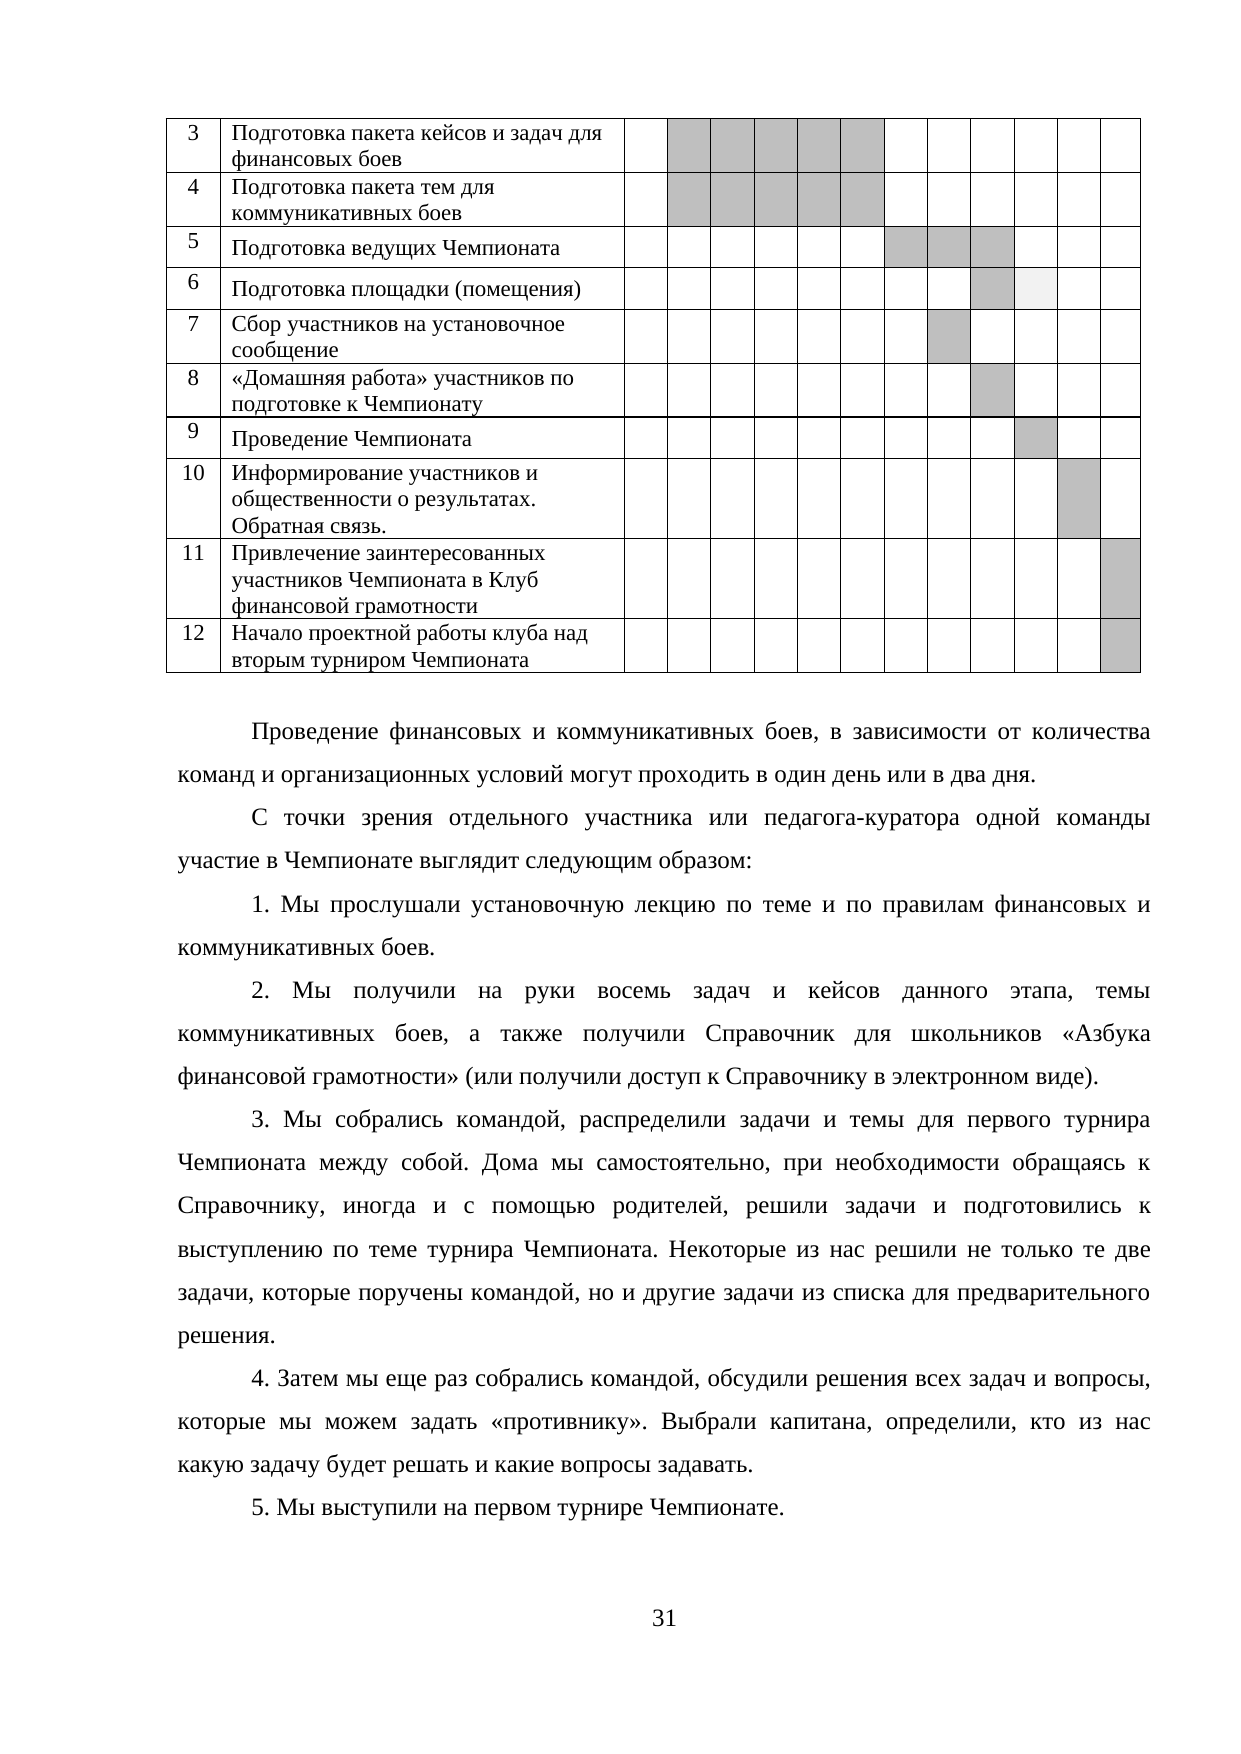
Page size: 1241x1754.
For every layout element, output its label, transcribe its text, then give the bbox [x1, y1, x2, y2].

text 2. Мы получили на руки восемь задач и кейсов данного этапа, темы коммуникативных боев, а также получили Справочник для школьников «Азбука финансовой грамотности» (или получили доступ к Справочнику в электронном виде). [177, 975, 1152, 1090]
table_cell [625, 364, 667, 416]
table_cell [928, 119, 970, 172]
table_cell [1015, 364, 1057, 416]
table_cell 12 [167, 619, 220, 672]
table_cell [928, 619, 970, 672]
table_cell [971, 227, 1014, 267]
table_cell 10 [167, 459, 220, 538]
table_cell Привлечение заинтересованных участников Чемпионата в Клуб финансовой грамотности [221, 539, 624, 618]
table_cell [841, 418, 884, 458]
text 4. Затем мы еще раз собрались командой, обсудили решения всех задач и вопросы, которые мы можем задать «противнику». Выбрали капитана, определили, кто из нас какую задачу будет решать и какие вопросы задавать. [177, 1363, 1152, 1478]
table_cell [1058, 310, 1100, 363]
table_cell [1101, 173, 1140, 226]
table_cell [625, 268, 667, 309]
table_cell [928, 268, 970, 309]
table_cell [1015, 227, 1057, 267]
table_cell Начало проектной работы клуба над вторым турниром Чемпионата [221, 619, 624, 672]
table_cell [798, 227, 840, 267]
table_cell [885, 119, 927, 172]
table_cell [798, 619, 840, 672]
table_cell [711, 173, 754, 226]
table_cell [1101, 364, 1140, 416]
text 1. Мы прослушали установочную лекцию по теме и по правилам финансовых и коммуникативных боев. [177, 889, 1152, 961]
table_cell [928, 310, 970, 363]
table_cell [1058, 119, 1100, 172]
table_cell [798, 539, 840, 618]
table_cell [1101, 539, 1140, 618]
table_cell [668, 619, 710, 672]
table_cell [755, 619, 797, 672]
table_cell [885, 173, 927, 226]
table_cell [885, 459, 927, 538]
table_cell 6 [167, 268, 220, 309]
table_cell [755, 418, 797, 458]
table_cell [755, 539, 797, 618]
table_cell Подготовка пакета тем для коммуникативных боев [221, 173, 624, 226]
table_cell [798, 268, 840, 309]
table_cell Сбор участников на установочное сообщение [221, 310, 624, 363]
table_cell [1058, 173, 1100, 226]
table_cell [668, 119, 710, 172]
table_cell Подготовка площадки (помещения) [221, 268, 624, 309]
table_cell [711, 268, 754, 309]
table_cell [971, 173, 1014, 226]
table_cell [885, 310, 927, 363]
table_cell 4 [167, 173, 220, 226]
table_cell [841, 619, 884, 672]
table_cell [928, 227, 970, 267]
table_cell [971, 418, 1014, 458]
table_cell [971, 310, 1014, 363]
table_cell [1058, 619, 1100, 672]
table_cell [755, 310, 797, 363]
table_cell [971, 119, 1014, 172]
table_cell [625, 418, 667, 458]
table_cell [625, 619, 667, 672]
text 5. Мы выступили на первом турнире Чемпионате. [177, 1492, 1152, 1521]
table_cell [711, 418, 754, 458]
table_cell 5 [167, 227, 220, 267]
table_cell [841, 539, 884, 618]
table_cell [885, 227, 927, 267]
table_cell [625, 227, 667, 267]
table_cell [841, 310, 884, 363]
table_cell [668, 173, 710, 226]
table_cell [971, 459, 1014, 538]
table_cell [711, 459, 754, 538]
table_cell [1101, 227, 1140, 267]
table_cell [625, 173, 667, 226]
table_cell [841, 227, 884, 267]
table_cell [668, 310, 710, 363]
table_cell Проведение Чемпионата [221, 418, 624, 458]
table_cell [885, 364, 927, 416]
table_cell [668, 539, 710, 618]
table_cell [1058, 268, 1100, 309]
table_cell [625, 310, 667, 363]
table_cell [668, 364, 710, 416]
table_cell [841, 268, 884, 309]
table_cell [755, 459, 797, 538]
table_cell [668, 459, 710, 538]
table_cell [668, 227, 710, 267]
table_cell Подготовка ведущих Чемпионата [221, 227, 624, 267]
table_cell [928, 173, 970, 226]
table_cell [1015, 539, 1057, 618]
table_cell [668, 268, 710, 309]
table_cell [1101, 418, 1140, 458]
table_cell Информирование участников и общественности о результатах. Обратная связь. [221, 459, 624, 538]
table_cell [841, 119, 884, 172]
table_cell [1058, 459, 1100, 538]
table_cell 11 [167, 539, 220, 618]
table_cell [1015, 310, 1057, 363]
table_cell [841, 173, 884, 226]
table_cell [711, 619, 754, 672]
table_cell [711, 227, 754, 267]
text Проведение финансовых и коммуникативных боев, в зависимости от количества команд и организационных условий могут проходить в один день или в два дня. [177, 716, 1152, 788]
table_cell [798, 119, 840, 172]
table_cell [971, 539, 1014, 618]
table_cell [1015, 119, 1057, 172]
table_cell [928, 364, 970, 416]
table_cell 3 [167, 119, 220, 172]
table_cell [1101, 310, 1140, 363]
table_cell [841, 459, 884, 538]
table_cell 9 [167, 418, 220, 458]
table_cell [841, 364, 884, 416]
table_cell [1058, 364, 1100, 416]
table_cell [755, 119, 797, 172]
table_cell [1101, 268, 1140, 309]
table_cell «Домашняя работа» участников по подготовке к Чемпионату [221, 364, 624, 416]
table_cell [711, 364, 754, 416]
table_cell [755, 364, 797, 416]
table_cell [928, 418, 970, 458]
table_cell [928, 539, 970, 618]
table_cell [798, 459, 840, 538]
table_cell [971, 364, 1014, 416]
table_cell [1058, 539, 1100, 618]
table_cell [1015, 268, 1057, 309]
table_cell [1058, 227, 1100, 267]
table_cell 7 [167, 310, 220, 363]
table_cell [885, 539, 927, 618]
table_cell [1015, 459, 1057, 538]
table_cell [928, 459, 970, 538]
table_cell [798, 310, 840, 363]
table_cell [1101, 619, 1140, 672]
table_cell [1015, 619, 1057, 672]
table_cell [668, 418, 710, 458]
table_cell [1101, 119, 1140, 172]
table_cell [755, 268, 797, 309]
table_cell [711, 539, 754, 618]
table_cell [885, 418, 927, 458]
table_cell [755, 227, 797, 267]
table_cell [971, 619, 1014, 672]
text 3. Мы собрались командой, распределили задачи и темы для первого турнира Чемпионата между собой. Дома мы самостоятельно, при необходимости обращаясь к Справочнику, иногда и с помощью родителей, решили задачи и подготовились к выступлению по теме турнира Чемпионата. Некоторые из нас решили не только те две задачи, которые поручены командой, но и другие задачи из списка для предварительного решения. [177, 1104, 1152, 1349]
table_cell [625, 119, 667, 172]
table_cell [1101, 459, 1140, 538]
table_cell [1058, 418, 1100, 458]
text С точки зрения отдельного участника или педагога-куратора одной команды участие в Чемпионате выглядит следующим образом: [177, 802, 1152, 874]
table_cell [885, 619, 927, 672]
table_cell [1015, 418, 1057, 458]
table_cell [798, 418, 840, 458]
table_cell Подготовка пакета кейсов и задач для финансовых боев [221, 119, 624, 172]
table_cell [625, 539, 667, 618]
table_cell [1015, 173, 1057, 226]
table_cell [625, 459, 667, 538]
table_cell [798, 364, 840, 416]
table_cell [711, 310, 754, 363]
table_cell [971, 268, 1014, 309]
table_cell [711, 119, 754, 172]
table_cell [885, 268, 927, 309]
table_cell [755, 173, 797, 226]
table_cell 8 [167, 364, 220, 416]
table_cell [798, 173, 840, 226]
